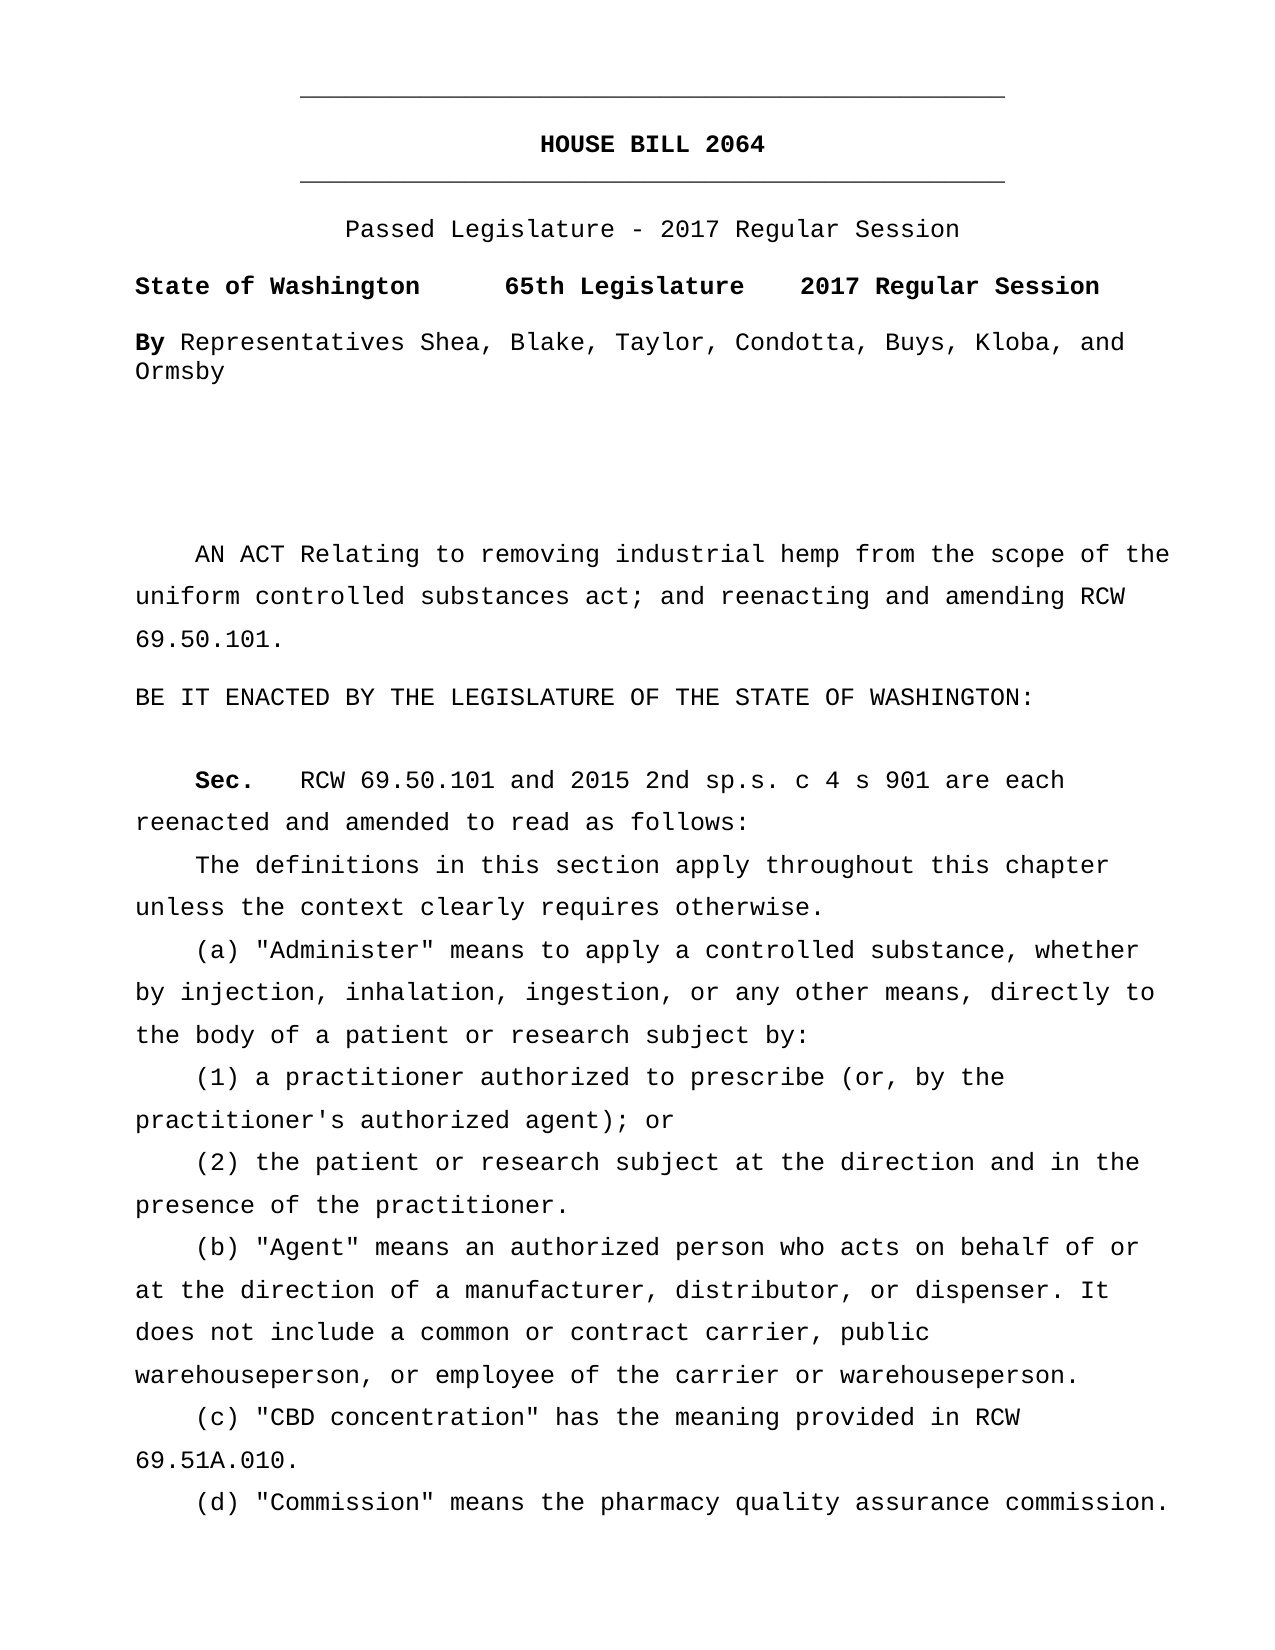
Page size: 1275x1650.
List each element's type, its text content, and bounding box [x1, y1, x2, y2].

text _______________________________________________ [135, 160, 1170, 188]
text (2) the patient or research subject at the direction and in the presence of the practitioner. [135, 1137, 1170, 1222]
text (a) "Administer" means to apply a controlled substance, whether by injection, inhalation, ingestion, or any other means, directly to the body of a patient or research subject by: [135, 924, 1170, 1052]
text AN ACT Relating to removing industrial hemp from the scope of the uniform controlled substances act; and reenacting and amending RCW 69.50.101. [135, 528, 1170, 656]
text _______________________________________________ [135, 75, 1170, 103]
text Passed Legislature - 2017 Regular Session [135, 217, 1170, 245]
text BE IT ENACTED BY THE LEGISLATURE OF THE STATE OF WASHINGTON: [135, 684, 1170, 712]
text (b) "Agent" means an authorized person who acts on behalf of or at the direction of a manufacturer, distributor, or dispenser. It does not include a common or contract carrier, public warehouseperson, or employee of the carrier or warehouseperson. [135, 1222, 1170, 1392]
text (d) "Commission" means the pharmacy quality assurance commission. [135, 1477, 1170, 1519]
text (1) a practitioner authorized to prescribe (or, by the practitioner's authorized agent); or [135, 1052, 1170, 1137]
text (c) "CBD concentration" has the meaning provided in RCW 69.51A.010. [135, 1392, 1170, 1477]
text Sec. RCW 69.50.101 and 2015 2nd sp.s. c 4 s 901 are each reenacted and amended to read as follows: [135, 754, 1170, 839]
text HOUSE BILL 2064 [135, 132, 1170, 160]
text The definitions in this section apply throughout this chapter unless the context clearly requires otherwise. [135, 839, 1170, 924]
text By Representatives Shea, Blake, Taylor, Condotta, Buys, Kloba, and Ormsby [135, 330, 1170, 387]
text State of Washington 65th Legislature 2017 Regular Session [135, 273, 1170, 302]
